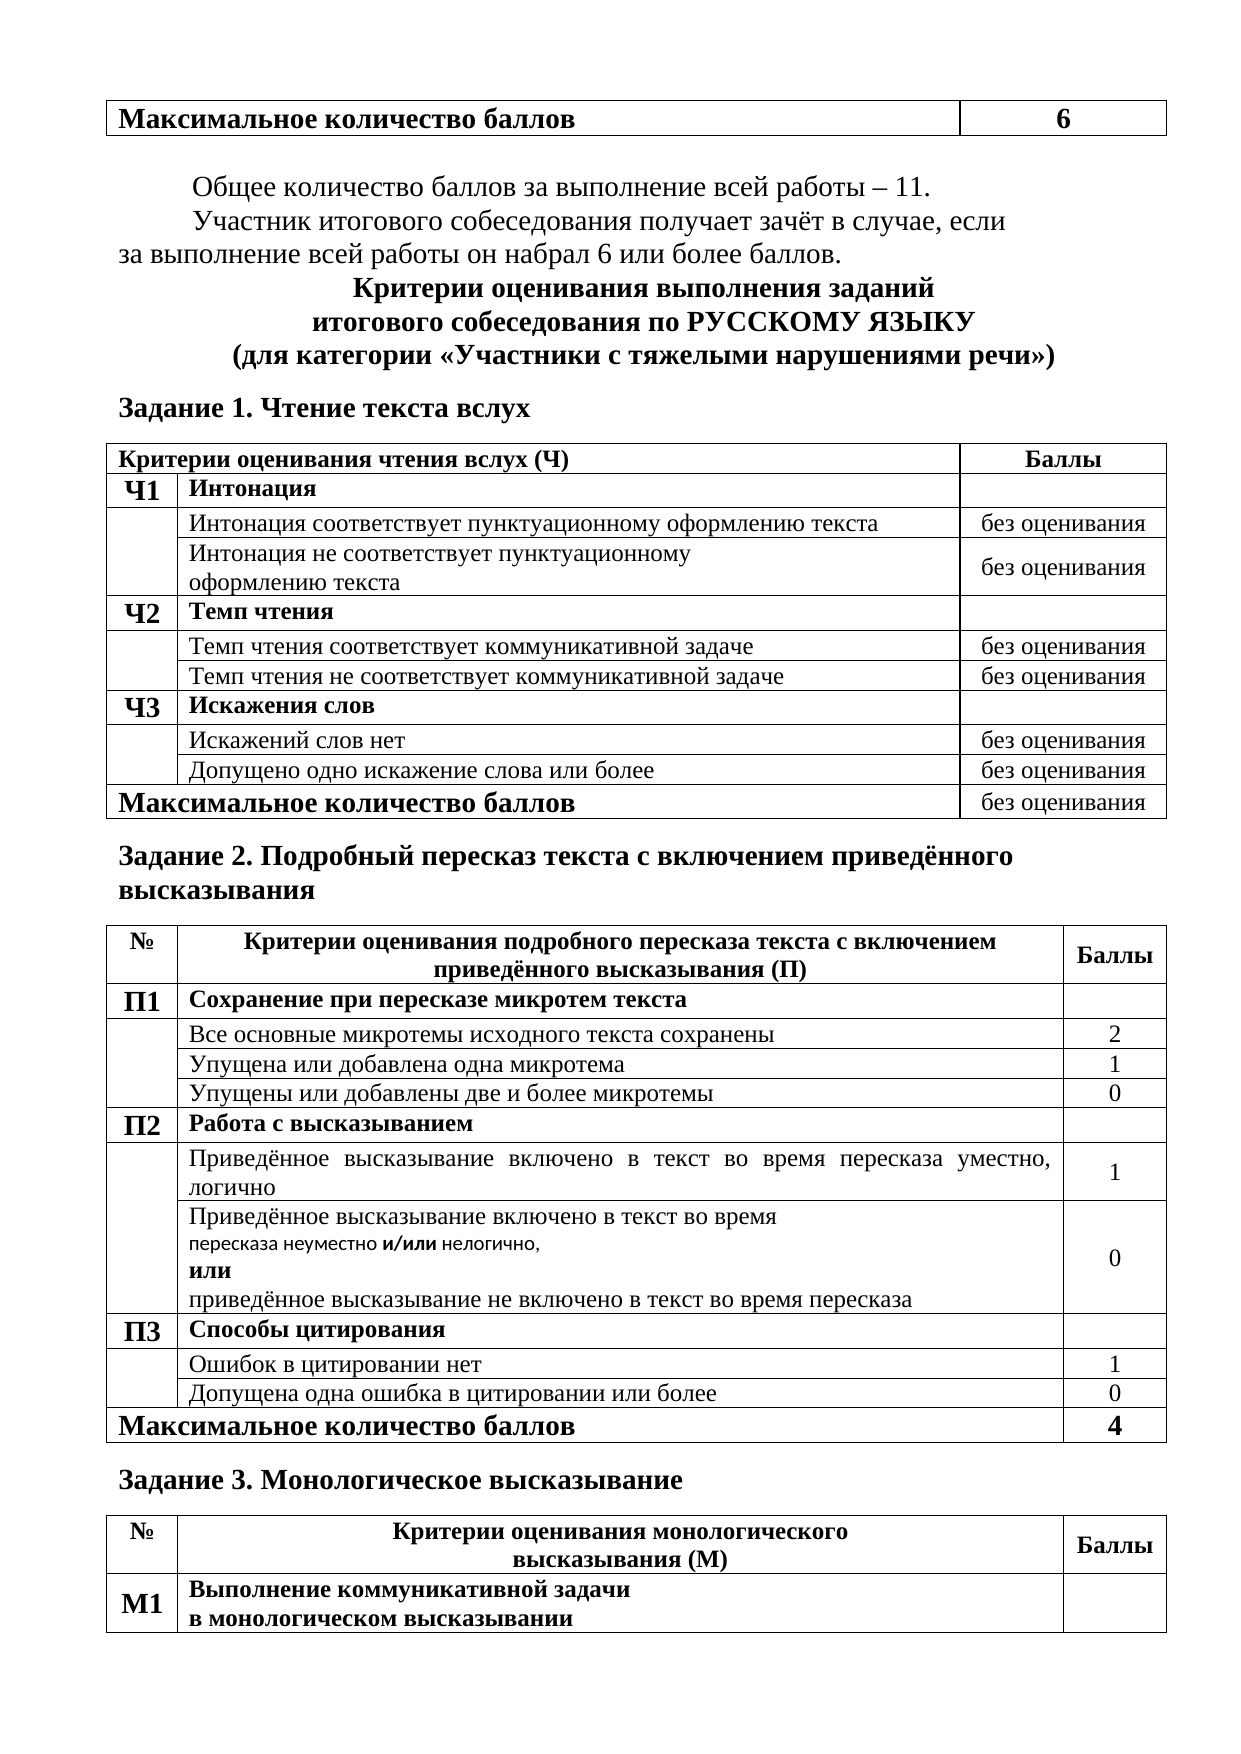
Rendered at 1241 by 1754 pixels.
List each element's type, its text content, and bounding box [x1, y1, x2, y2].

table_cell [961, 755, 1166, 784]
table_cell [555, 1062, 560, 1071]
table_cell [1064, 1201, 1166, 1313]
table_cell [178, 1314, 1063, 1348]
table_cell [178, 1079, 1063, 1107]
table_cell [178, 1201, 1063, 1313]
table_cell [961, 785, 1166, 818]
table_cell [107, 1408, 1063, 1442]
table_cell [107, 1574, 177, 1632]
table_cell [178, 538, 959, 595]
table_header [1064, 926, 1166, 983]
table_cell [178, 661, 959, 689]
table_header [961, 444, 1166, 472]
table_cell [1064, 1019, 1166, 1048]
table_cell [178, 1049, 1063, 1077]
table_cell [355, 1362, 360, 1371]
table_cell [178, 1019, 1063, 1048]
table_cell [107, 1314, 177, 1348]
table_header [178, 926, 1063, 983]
text (для категории «Участники с тяжелыми нарушениями речи») [118, 337, 1169, 371]
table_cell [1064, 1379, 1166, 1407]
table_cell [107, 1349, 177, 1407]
text Критерии оценивания выполнения заданий [118, 270, 1169, 304]
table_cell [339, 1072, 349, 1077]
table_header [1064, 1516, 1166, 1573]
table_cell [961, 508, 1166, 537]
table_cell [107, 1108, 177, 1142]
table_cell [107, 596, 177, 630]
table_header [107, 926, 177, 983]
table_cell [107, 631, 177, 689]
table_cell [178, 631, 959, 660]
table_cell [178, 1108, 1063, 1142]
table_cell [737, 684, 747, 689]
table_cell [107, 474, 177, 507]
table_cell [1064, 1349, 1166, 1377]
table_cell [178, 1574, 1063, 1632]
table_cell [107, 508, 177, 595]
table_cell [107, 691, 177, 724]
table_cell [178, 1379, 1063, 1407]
text Задание 1. Чтение текста вслух [118, 390, 1169, 423]
text за выполнение всей работы он набрал 6 или более баллов. [118, 237, 1169, 270]
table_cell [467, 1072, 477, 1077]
text итогового собеседования по РУССКОМУ ЯЗЫКУ [118, 304, 1169, 337]
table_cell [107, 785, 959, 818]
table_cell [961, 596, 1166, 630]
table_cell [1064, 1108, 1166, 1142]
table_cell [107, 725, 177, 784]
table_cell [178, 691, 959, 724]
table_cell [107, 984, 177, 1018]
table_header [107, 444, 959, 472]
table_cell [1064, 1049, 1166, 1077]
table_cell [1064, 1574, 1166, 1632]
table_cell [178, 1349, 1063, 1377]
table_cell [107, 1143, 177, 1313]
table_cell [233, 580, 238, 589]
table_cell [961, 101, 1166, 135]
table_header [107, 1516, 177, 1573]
text Общее количество баллов за выполнение всей работы – 11. [118, 169, 1169, 203]
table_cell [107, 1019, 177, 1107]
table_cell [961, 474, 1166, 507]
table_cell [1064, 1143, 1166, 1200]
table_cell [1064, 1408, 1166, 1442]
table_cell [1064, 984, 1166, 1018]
text Задание 2. Подробный пересказ текста с включением приведённого [118, 838, 1169, 872]
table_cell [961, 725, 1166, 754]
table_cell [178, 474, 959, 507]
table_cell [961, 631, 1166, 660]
text высказывания [118, 872, 1169, 906]
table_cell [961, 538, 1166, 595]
text Участник итогового собеседования получает зачёт в случае, если [118, 203, 1169, 237]
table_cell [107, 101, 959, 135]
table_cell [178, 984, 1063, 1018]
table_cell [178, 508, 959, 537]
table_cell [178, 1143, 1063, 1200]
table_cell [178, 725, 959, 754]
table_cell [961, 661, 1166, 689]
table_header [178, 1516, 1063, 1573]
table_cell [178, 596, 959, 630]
text Задание 3. Монологическое высказывание [118, 1462, 1169, 1496]
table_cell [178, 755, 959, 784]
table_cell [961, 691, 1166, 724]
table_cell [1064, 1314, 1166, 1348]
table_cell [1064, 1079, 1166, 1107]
